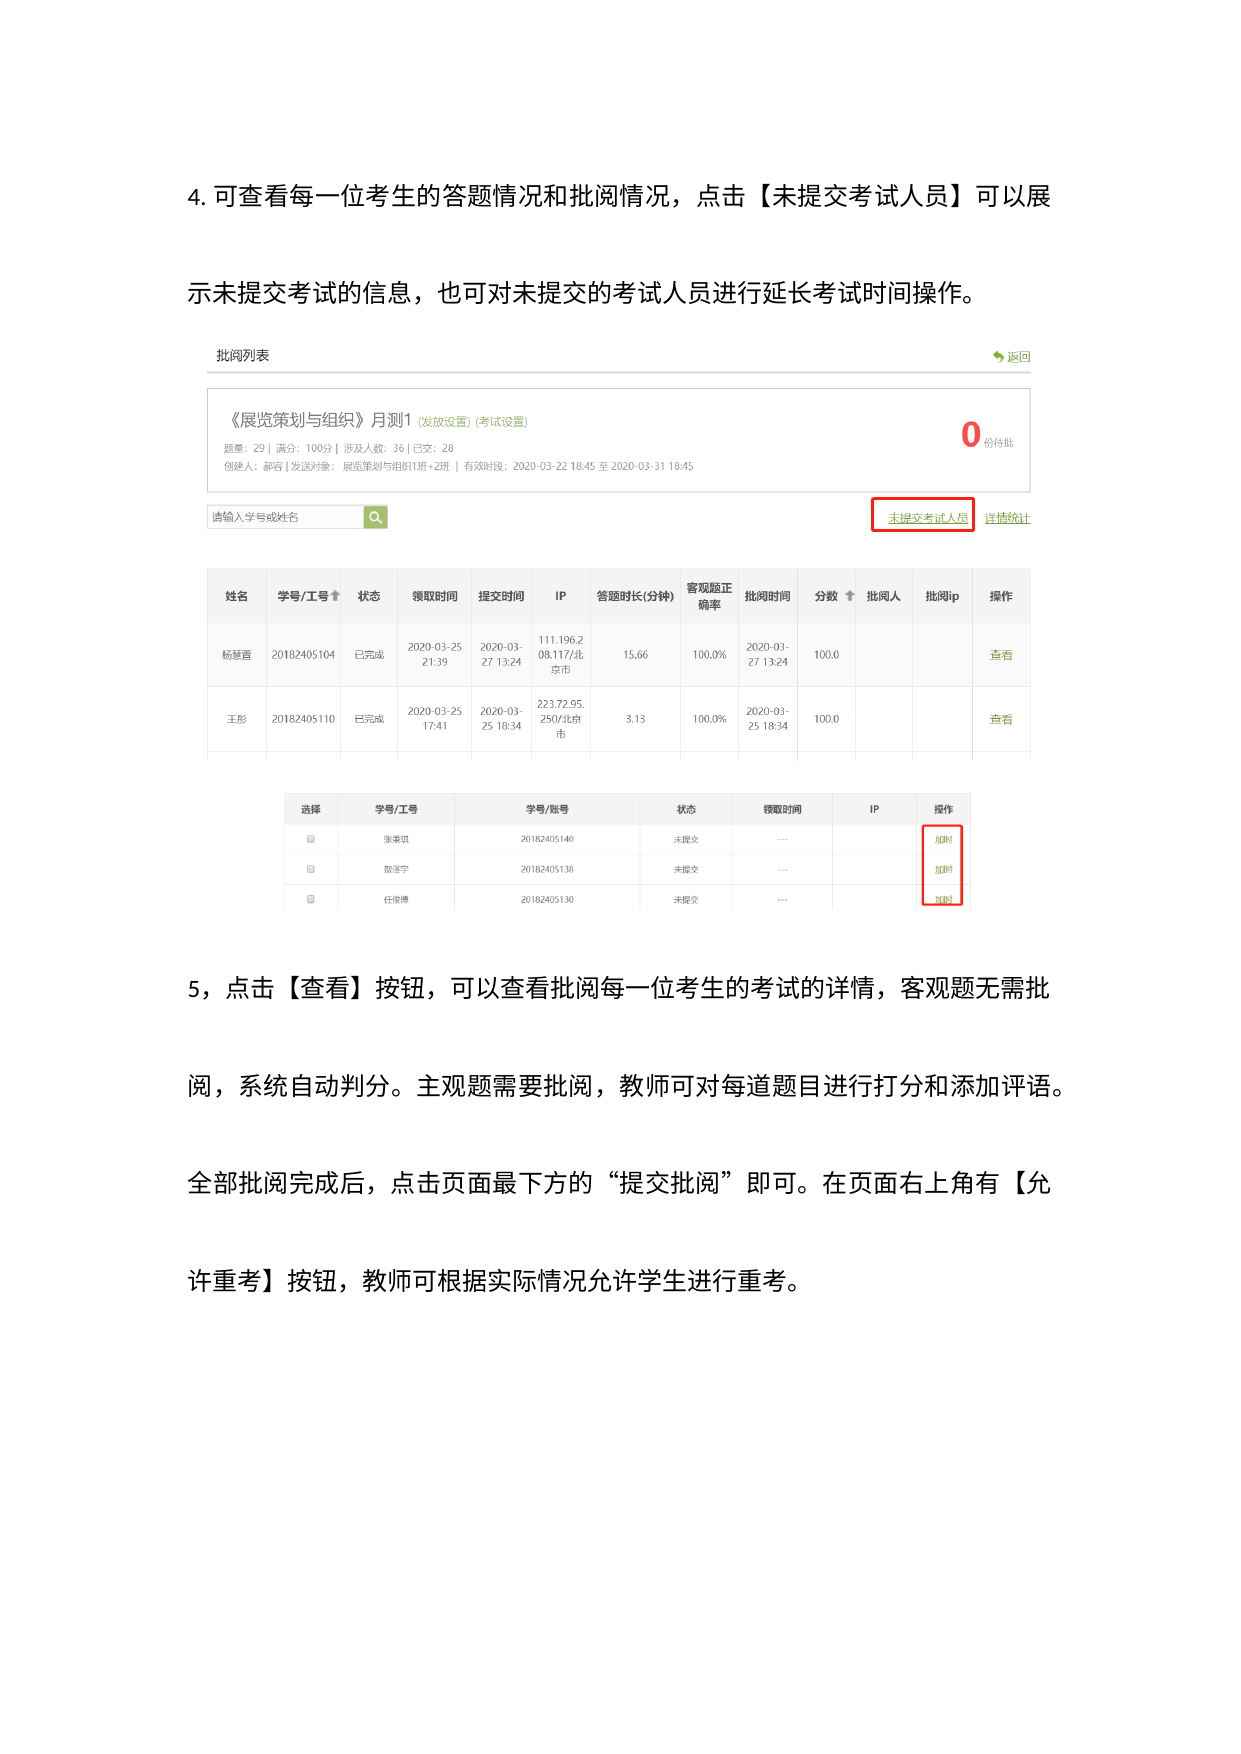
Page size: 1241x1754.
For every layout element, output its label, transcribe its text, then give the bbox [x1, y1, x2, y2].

picture [265, 778, 976, 910]
picture [187, 342, 1053, 761]
text 5，点击【查看】按钮，可以查看批阅每一位考生的考试的详情，客观题无需批阅，系统自动判分。主观题需要批阅，教师可对每道题目进行打分和添加评语。全部批阅完成后，点击页面最下方的“提交批阅”即可。在页面右上角有【允许重考】按钮，教师可根据实际情况允许学生进行重考。 [187, 954, 1053, 1312]
text 4. 可查看每一位考生的答题情况和批阅情况，点击【未提交考试人员】可以展示未提交考试的信息，也可对未提交的考试人员进行延长考试时间操作。 [187, 162, 1053, 324]
